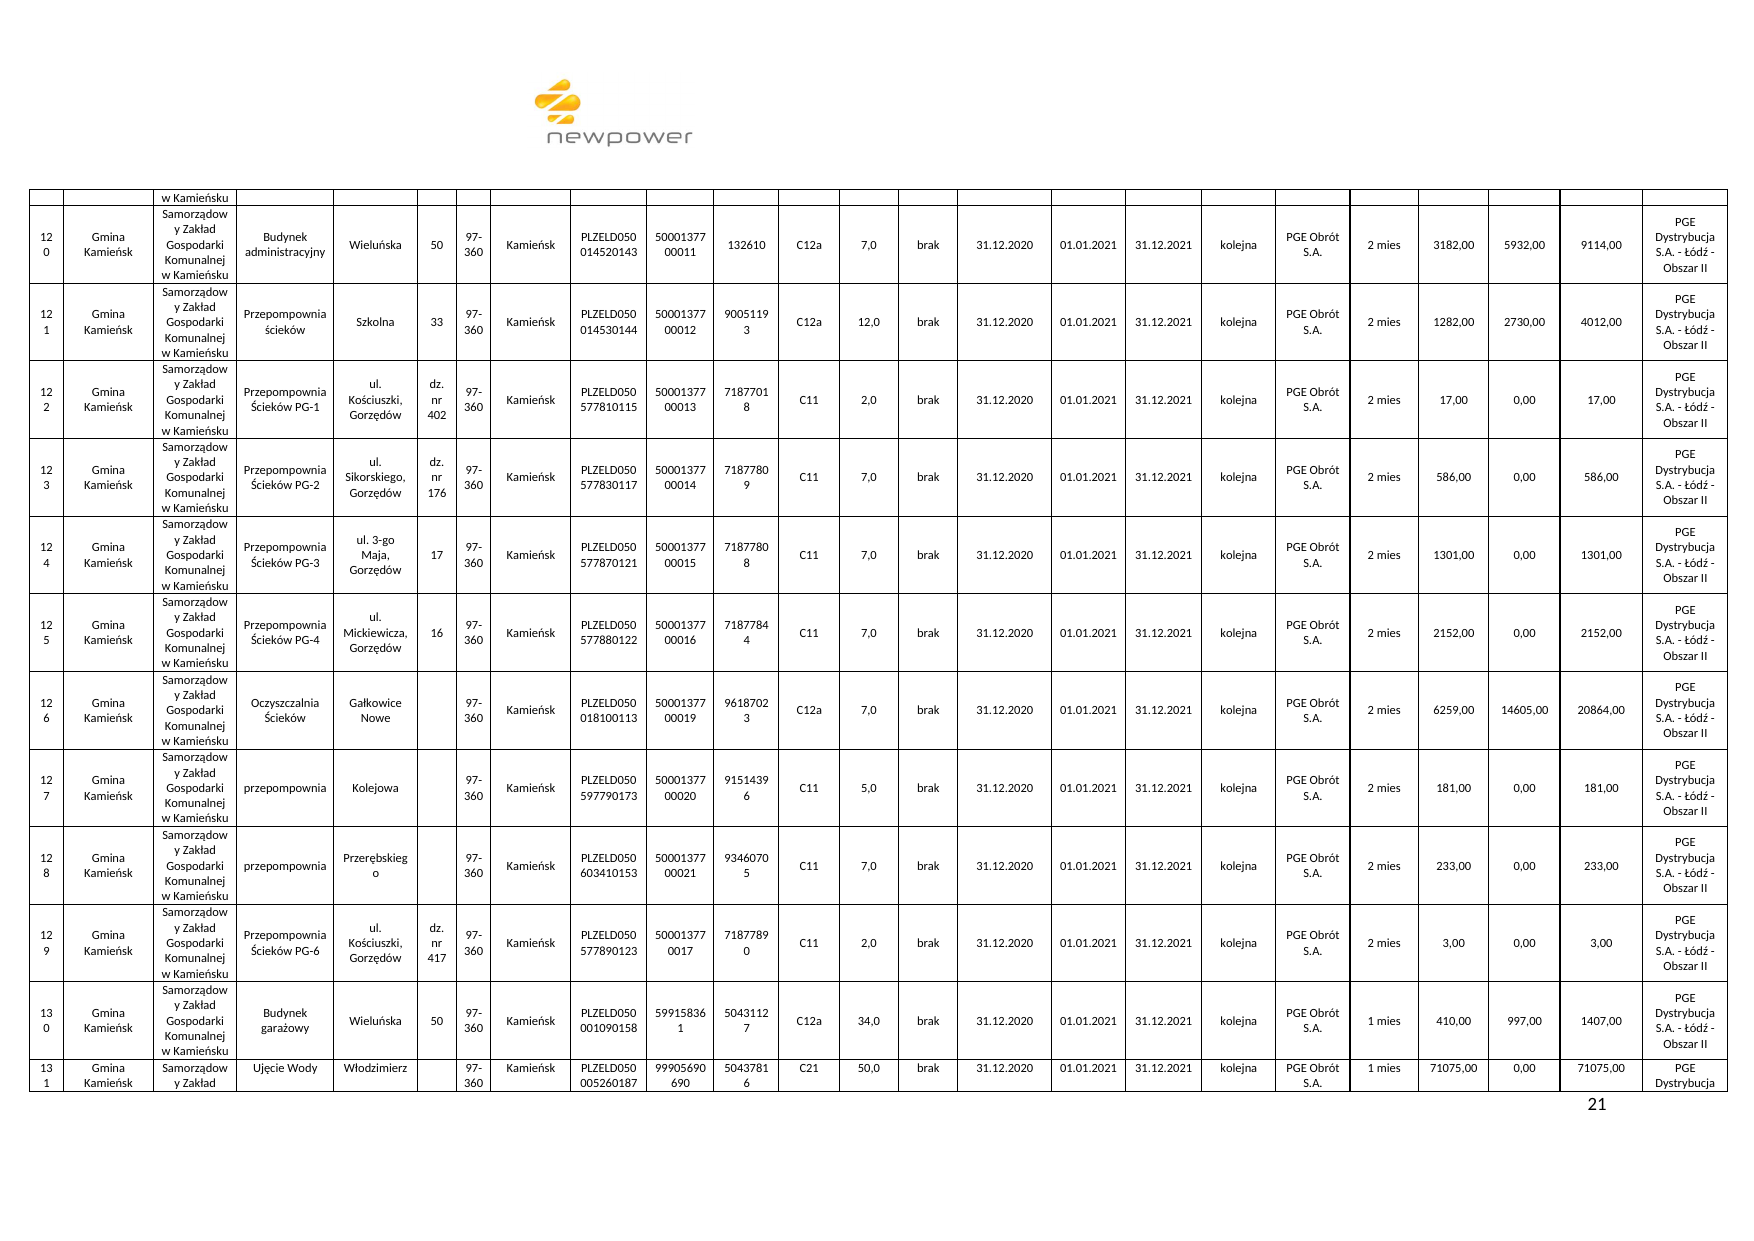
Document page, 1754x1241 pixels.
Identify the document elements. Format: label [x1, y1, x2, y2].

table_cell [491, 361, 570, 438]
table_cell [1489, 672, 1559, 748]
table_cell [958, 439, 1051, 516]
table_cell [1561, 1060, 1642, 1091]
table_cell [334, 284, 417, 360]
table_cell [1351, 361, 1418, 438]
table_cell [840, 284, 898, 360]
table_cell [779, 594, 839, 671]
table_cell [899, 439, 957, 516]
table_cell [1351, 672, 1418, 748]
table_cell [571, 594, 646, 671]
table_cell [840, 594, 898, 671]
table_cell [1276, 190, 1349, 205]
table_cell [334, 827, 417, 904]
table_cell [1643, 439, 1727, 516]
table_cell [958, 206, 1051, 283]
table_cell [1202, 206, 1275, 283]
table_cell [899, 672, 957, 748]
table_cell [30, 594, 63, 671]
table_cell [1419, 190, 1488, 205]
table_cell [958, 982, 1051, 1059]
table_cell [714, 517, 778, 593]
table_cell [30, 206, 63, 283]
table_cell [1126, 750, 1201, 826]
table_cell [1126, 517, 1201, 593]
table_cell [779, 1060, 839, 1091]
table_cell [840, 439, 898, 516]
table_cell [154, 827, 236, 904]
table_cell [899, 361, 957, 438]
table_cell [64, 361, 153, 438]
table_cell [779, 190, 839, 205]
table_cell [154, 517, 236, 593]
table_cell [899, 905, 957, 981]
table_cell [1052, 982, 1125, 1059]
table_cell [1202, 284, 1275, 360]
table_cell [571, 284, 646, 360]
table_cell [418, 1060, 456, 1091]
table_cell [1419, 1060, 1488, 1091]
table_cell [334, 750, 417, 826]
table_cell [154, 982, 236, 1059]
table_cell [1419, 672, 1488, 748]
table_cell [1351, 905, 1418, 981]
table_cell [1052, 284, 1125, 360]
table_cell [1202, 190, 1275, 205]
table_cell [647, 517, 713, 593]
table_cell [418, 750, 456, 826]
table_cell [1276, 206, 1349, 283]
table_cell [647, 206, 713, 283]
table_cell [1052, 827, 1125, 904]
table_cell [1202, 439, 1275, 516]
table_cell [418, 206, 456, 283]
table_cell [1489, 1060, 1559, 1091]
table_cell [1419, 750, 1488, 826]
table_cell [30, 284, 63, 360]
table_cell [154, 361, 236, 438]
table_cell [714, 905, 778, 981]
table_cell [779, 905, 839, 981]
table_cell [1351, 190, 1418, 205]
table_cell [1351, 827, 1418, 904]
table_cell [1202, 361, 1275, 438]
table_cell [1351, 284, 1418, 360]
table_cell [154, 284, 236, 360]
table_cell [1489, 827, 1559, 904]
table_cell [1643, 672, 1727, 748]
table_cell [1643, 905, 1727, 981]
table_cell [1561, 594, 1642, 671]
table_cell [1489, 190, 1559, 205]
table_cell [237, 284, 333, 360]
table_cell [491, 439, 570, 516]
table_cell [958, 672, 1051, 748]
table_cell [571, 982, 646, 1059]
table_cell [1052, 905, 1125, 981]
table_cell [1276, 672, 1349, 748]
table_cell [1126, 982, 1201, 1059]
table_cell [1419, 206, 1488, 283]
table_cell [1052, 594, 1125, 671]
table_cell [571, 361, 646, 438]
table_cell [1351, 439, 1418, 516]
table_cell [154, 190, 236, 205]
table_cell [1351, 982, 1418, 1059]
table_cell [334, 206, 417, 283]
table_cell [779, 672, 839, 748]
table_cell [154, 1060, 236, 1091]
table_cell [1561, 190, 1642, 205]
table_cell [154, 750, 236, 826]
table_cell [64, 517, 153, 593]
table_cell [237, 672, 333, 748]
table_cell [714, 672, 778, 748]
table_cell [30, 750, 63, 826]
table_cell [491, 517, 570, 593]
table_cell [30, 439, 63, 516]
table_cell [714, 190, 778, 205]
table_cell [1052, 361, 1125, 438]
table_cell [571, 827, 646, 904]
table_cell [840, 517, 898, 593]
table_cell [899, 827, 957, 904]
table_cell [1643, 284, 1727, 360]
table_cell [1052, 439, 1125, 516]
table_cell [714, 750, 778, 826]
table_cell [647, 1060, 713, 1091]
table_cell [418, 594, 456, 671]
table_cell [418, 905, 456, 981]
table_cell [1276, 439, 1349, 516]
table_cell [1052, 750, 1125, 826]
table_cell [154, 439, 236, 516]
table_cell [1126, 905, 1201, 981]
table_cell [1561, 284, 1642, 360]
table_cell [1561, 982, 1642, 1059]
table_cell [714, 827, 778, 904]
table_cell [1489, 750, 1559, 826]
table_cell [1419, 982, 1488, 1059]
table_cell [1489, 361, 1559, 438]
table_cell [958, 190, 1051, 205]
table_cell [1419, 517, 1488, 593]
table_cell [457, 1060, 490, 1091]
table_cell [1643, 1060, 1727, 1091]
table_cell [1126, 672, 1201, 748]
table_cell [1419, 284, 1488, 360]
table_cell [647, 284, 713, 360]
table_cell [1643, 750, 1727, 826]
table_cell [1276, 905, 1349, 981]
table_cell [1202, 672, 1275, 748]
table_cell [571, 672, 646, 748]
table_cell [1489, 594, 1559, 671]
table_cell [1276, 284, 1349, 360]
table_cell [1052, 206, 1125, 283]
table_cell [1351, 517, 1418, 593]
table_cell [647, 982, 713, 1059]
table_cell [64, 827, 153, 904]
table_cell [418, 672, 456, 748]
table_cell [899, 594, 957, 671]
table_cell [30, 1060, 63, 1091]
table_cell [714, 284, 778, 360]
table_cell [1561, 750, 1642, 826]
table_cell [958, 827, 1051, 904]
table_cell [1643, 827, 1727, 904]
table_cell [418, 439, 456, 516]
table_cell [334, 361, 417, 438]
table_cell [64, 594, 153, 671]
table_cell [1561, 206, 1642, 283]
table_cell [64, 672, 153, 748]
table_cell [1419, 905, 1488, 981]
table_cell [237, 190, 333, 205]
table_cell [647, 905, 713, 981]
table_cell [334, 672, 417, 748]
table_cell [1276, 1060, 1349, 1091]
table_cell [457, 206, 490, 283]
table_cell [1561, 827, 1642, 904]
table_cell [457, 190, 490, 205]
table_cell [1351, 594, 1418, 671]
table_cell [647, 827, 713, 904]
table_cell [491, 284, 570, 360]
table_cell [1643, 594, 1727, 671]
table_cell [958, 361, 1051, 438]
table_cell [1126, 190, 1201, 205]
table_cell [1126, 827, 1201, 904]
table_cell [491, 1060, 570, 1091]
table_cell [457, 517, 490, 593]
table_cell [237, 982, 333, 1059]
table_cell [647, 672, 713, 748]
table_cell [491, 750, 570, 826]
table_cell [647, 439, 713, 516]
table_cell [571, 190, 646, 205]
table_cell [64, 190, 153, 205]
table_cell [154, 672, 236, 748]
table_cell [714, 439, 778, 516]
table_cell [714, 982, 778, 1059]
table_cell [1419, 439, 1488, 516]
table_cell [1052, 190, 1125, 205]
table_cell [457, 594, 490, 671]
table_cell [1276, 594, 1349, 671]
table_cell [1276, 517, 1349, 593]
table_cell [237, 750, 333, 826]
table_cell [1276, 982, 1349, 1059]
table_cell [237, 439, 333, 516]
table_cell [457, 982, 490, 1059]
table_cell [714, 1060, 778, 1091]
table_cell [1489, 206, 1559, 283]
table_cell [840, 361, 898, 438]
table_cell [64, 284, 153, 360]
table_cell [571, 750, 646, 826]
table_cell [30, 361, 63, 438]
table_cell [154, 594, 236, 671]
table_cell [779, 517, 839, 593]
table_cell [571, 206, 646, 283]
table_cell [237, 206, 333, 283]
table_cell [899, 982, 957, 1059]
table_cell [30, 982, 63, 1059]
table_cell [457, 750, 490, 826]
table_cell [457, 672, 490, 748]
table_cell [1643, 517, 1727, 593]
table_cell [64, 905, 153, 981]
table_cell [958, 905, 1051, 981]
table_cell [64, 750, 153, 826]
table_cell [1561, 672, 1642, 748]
picture [526, 72, 696, 148]
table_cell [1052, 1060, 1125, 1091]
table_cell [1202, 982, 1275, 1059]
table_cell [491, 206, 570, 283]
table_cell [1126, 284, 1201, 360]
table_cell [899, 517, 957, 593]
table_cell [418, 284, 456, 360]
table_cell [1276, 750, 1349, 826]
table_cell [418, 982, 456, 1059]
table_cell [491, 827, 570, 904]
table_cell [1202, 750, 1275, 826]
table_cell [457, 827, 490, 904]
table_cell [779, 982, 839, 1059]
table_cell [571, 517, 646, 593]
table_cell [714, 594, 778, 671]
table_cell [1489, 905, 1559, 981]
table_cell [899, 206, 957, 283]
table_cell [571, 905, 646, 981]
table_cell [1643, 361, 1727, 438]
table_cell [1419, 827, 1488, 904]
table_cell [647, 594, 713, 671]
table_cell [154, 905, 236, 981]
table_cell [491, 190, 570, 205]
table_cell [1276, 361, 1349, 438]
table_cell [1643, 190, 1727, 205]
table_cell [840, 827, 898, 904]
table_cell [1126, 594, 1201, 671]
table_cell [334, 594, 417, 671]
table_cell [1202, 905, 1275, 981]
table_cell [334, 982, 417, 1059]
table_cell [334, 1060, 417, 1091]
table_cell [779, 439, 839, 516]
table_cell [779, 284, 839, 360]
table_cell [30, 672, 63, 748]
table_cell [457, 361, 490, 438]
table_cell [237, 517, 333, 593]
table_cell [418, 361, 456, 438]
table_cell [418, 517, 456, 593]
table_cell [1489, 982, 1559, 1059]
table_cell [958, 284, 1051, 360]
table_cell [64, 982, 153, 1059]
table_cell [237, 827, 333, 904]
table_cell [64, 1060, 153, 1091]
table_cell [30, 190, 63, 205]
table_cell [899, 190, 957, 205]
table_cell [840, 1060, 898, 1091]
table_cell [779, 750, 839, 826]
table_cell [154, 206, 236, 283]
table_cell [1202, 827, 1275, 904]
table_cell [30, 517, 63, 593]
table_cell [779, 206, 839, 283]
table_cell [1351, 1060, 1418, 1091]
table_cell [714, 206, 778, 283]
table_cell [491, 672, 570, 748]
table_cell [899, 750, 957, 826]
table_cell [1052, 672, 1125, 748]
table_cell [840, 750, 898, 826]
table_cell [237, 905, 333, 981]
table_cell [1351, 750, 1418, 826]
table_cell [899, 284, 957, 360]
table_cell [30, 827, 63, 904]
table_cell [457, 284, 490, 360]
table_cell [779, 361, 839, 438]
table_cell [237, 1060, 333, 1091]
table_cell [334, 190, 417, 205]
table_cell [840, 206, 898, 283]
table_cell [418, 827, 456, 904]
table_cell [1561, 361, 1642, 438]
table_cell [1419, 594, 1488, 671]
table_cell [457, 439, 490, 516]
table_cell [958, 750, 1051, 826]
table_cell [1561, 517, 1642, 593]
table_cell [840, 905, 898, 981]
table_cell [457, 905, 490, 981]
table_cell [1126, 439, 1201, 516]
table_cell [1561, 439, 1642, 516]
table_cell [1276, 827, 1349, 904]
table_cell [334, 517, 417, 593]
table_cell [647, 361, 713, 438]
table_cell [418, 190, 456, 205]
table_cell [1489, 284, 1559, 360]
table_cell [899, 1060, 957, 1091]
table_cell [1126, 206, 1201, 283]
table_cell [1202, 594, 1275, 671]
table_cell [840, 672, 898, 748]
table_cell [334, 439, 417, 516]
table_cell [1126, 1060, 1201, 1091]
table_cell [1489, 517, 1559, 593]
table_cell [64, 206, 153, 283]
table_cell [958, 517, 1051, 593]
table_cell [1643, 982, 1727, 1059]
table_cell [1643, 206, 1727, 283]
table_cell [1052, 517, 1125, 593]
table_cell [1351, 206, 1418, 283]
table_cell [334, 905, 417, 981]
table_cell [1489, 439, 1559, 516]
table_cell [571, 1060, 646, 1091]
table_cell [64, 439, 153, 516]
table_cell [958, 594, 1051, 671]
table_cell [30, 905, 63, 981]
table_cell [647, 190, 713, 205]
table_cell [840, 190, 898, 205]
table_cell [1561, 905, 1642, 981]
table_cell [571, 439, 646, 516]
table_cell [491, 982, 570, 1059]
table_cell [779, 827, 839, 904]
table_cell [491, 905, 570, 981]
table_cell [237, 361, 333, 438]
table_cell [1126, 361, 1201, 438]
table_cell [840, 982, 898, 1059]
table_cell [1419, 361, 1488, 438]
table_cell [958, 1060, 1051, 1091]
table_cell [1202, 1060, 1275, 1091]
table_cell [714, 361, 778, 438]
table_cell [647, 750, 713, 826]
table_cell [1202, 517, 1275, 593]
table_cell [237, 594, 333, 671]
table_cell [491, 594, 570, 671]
